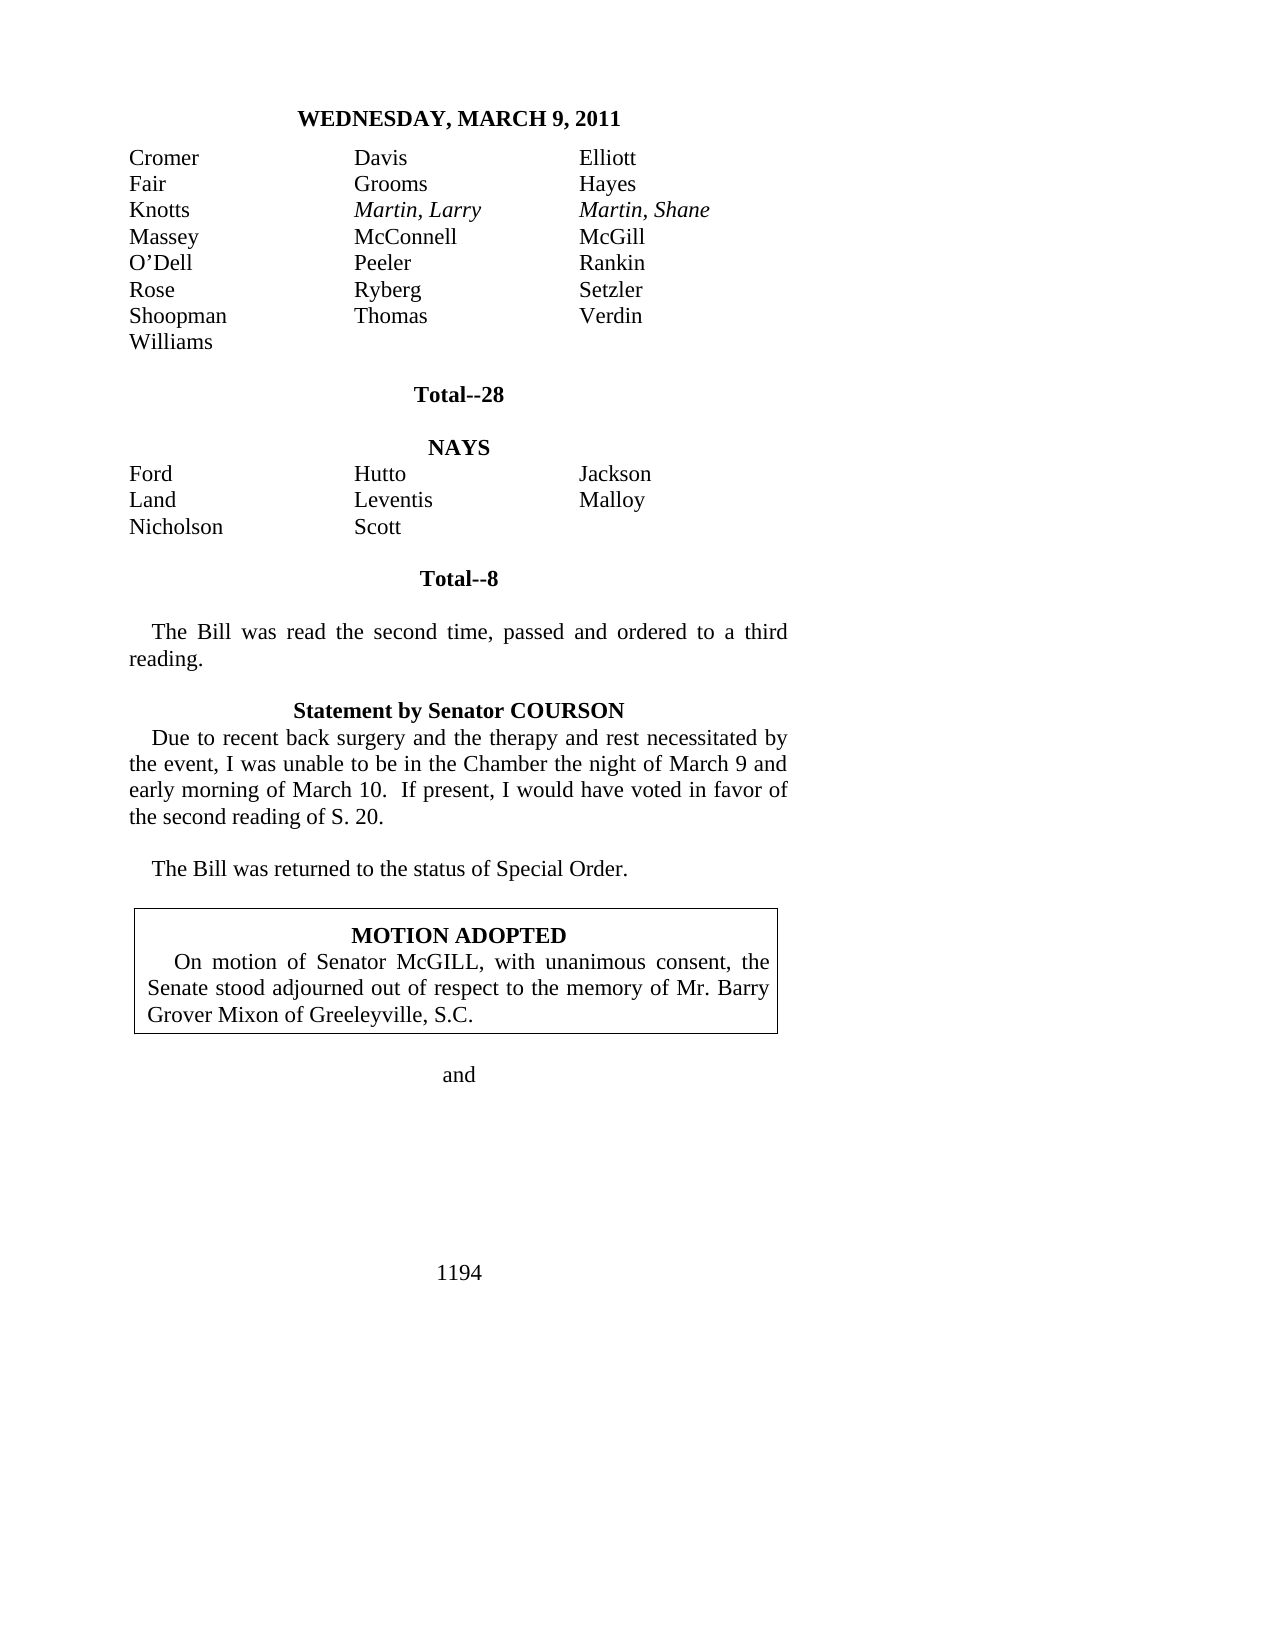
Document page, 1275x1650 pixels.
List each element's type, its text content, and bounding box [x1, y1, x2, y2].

text Massey McConnell McGill [129, 223, 789, 249]
text Williams [129, 328, 789, 355]
text On motion of Senator McGILL, with unanimous consent, the Senate stood adjourned out of respect to the memory of Mr. Barry Grover Mixon of Greeleyville, S.C. [135, 934, 777, 1033]
text Knotts Martin, Larry Martin, Shane [129, 197, 789, 223]
text MOTION ADOPTED [135, 909, 777, 934]
text Nicholson Scott [129, 513, 789, 539]
text Land Leventis Malloy [129, 486, 789, 513]
text NAYS [129, 434, 789, 460]
text Ford Hutto Jackson [129, 460, 789, 486]
text O’Dell Peeler Rankin [129, 249, 789, 276]
text Total--8 [129, 566, 789, 592]
text The Bill was read the second time, passed and ordered to a third reading. [129, 618, 789, 671]
text Fair Grooms Hayes [129, 170, 789, 197]
text Total--28 [129, 381, 789, 407]
text and [129, 1061, 789, 1087]
text Due to recent back surgery and the therapy and rest necessitated by the event, I was unable to be in the Chamber the night of March 9 and early morning of March 10. If present, I would have voted in favor of the second reading of S. 20. [129, 724, 789, 829]
text Shoopman Thomas Verdin [129, 302, 789, 328]
text Cromer Davis Elliott [129, 144, 789, 170]
text The Bill was returned to the status of Special Order. [129, 855, 789, 882]
text Statement by Senator COURSON [129, 697, 789, 724]
text Rose Ryberg Setzler [129, 276, 789, 302]
